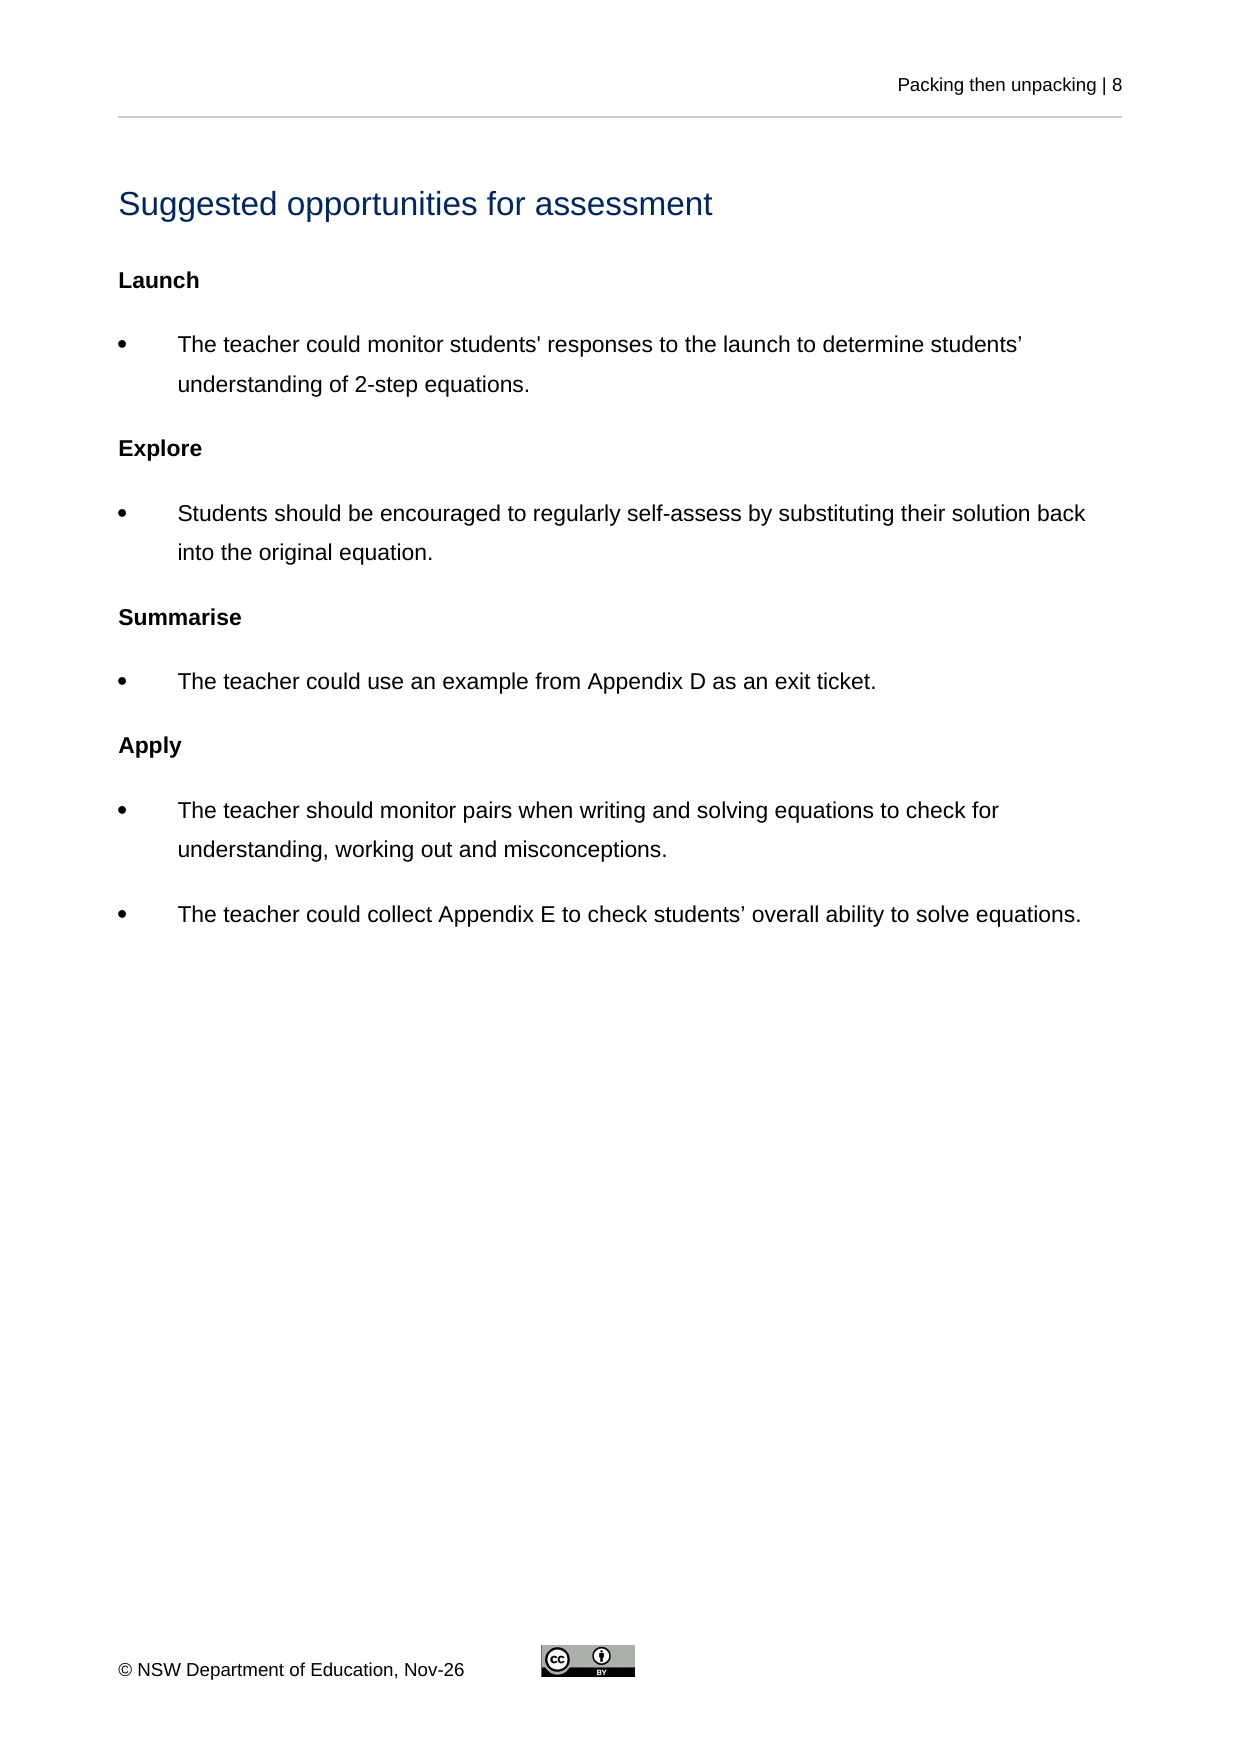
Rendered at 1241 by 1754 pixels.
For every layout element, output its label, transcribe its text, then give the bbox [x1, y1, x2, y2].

picture [541, 1645, 635, 1677]
list The teacher should monitor pairs when writing and solving equations to check for understanding, working out and misconceptions. [118, 797, 1122, 863]
list Students should be encouraged to regularly self-assess by substituting their solution back into the original equation. [118, 499, 1122, 565]
text Explore [118, 435, 1122, 461]
list The teacher could collect Appendix E to check students’ overall ability to solve equations. [118, 901, 1122, 927]
text Launch [118, 267, 1122, 293]
subtitle Suggested opportunities for assessment [118, 184, 1122, 222]
list The teacher could monitor students' responses to the launch to determine students’ understanding of 2-step equations. [118, 331, 1122, 397]
list The teacher could use an example from Appendix D as an exit ticket. [118, 668, 1122, 694]
text Summarise [118, 603, 1122, 630]
text Apply [118, 732, 1122, 759]
